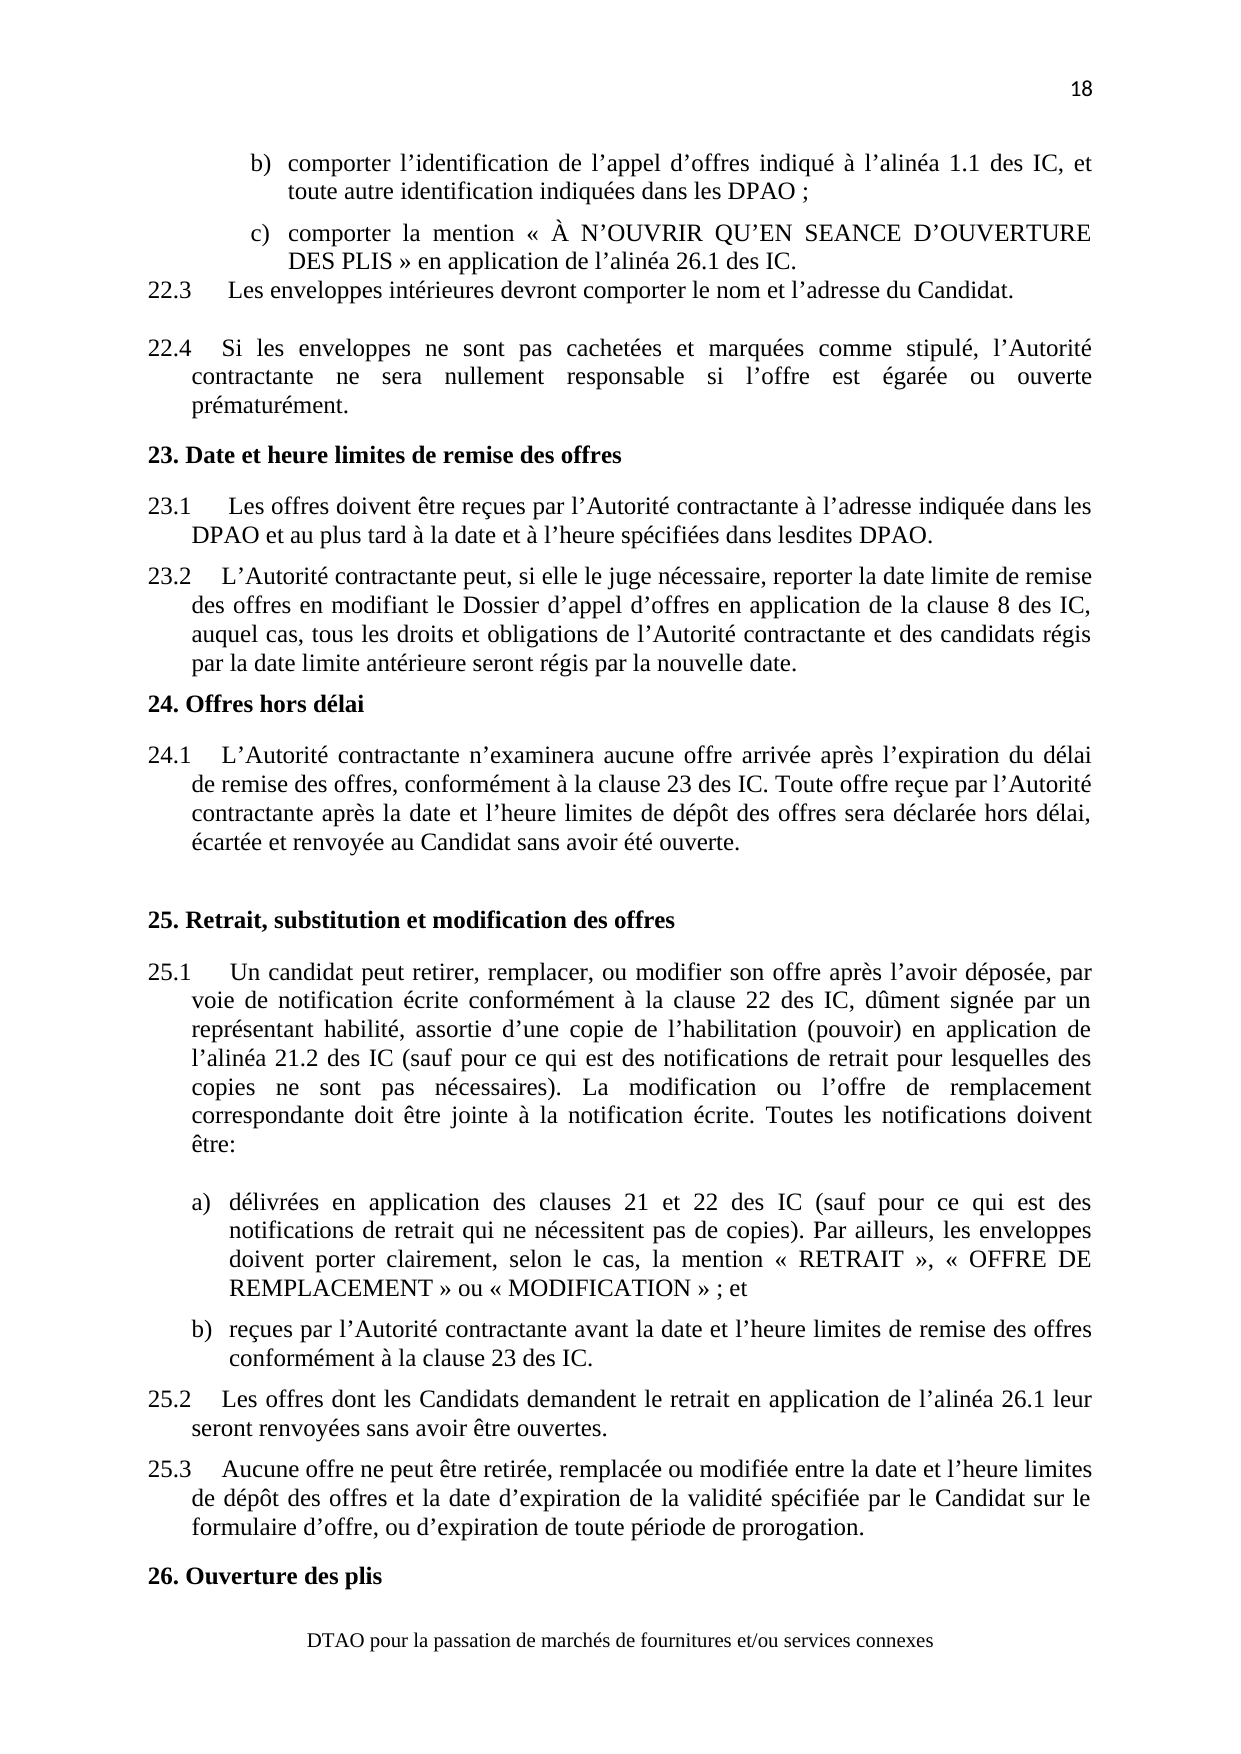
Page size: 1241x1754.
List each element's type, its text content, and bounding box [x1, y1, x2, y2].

list L’Autorité contractante peut, si elle le juge nécessaire, reporter la date limite de remise des offres en modifiant le Dossier d’appel d’offres en application de la clause 8 des IC, auquel cas, tous les droits et obligations de l’Autorité contractante et des candidats régis par la date limite antérieure seront régis par la nouvelle date. [148, 561, 1093, 676]
list Un candidat peut retirer, remplacer, ou modifier son offre après l’avoir déposée, par voie de notification écrite conformément à la clause 22 des IC, dûment signée par un représentant habilité, assortie d’une copie de l’habilitation (pouvoir) en application de l’alinéa 21.2 des IC (sauf pour ce qui est des notifications de retrait pour lesquelles des copies ne sont pas nécessaires). La modification ou l’offre de remplacement correspondante doit être jointe à la notification écrite. Toutes les notifications doivent être: [148, 957, 1093, 1158]
text Ouverture des plis [148, 1561, 1093, 1590]
list reçues par l’Autorité contractante avant la date et l’heure limites de remise des offres conformément à la clause 23 des IC. [191, 1314, 1093, 1372]
list Si les enveloppes ne sont pas cachetées et marquées comme stipulé, l’Autorité contractante ne sera nullement responsable si l’offre est égarée ou ouverte prématurément. [148, 333, 1093, 419]
list délivrées en application des clauses 21 et 22 des IC (sauf pour ce qui est des notifications de retrait qui ne nécessitent pas de copies). Par ailleurs, les enveloppes doivent porter clairement, selon le cas, la mention « RETRAIT », « OFFRE DE REMPLACEMENT » ou « MODIFICATION » ; et [191, 1187, 1093, 1302]
list Les offres doivent être reçues par l’Autorité contractante à l’adresse indiquée dans les DPAO et au plus tard à la date et à l’heure spécifiées dans lesdites DPAO. [148, 491, 1093, 549]
list comporter l’identification de l’appel d’offres indiqué à l’alinéa 1.1 des IC, et toute autre identification indiquées dans les DPAO ; [250, 148, 1093, 205]
list L’Autorité contractante n’examinera aucune offre arrivée après l’expiration du délai de remise des offres, conformément à la clause 23 des IC. Toute offre reçue par l’Autorité contractante après la date et l’heure limites de dépôt des offres sera déclarée hors délai, écartée et renvoyée au Candidat sans avoir été ouverte. [148, 741, 1093, 856]
list Les enveloppes intérieures devront comporter le nom et l’adresse du Candidat. [148, 275, 1093, 304]
text Offres hors délai [148, 689, 1093, 718]
list comporter la mention « À N’OUVRIR QU’EN SEANCE D’OUVERTURE DES PLIS » en application de l’alinéa 26.1 des IC. [250, 218, 1093, 275]
text Retrait, substitution et modification des offres [148, 905, 1093, 934]
list Les offres dont les Candidats demandent le retrait en application de l’alinéa 26.1 leur seront renvoyées sans avoir être ouvertes. [148, 1384, 1093, 1442]
text Date et heure limites de remise des offres [148, 440, 1093, 468]
list Aucune offre ne peut être retirée, remplacée ou modifiée entre la date et l’heure limites de dépôt des offres et la date d’expiration de la validité spécifiée par le Candidat sur le formulaire d’offre, ou d’expiration de toute période de prorogation. [148, 1454, 1093, 1541]
